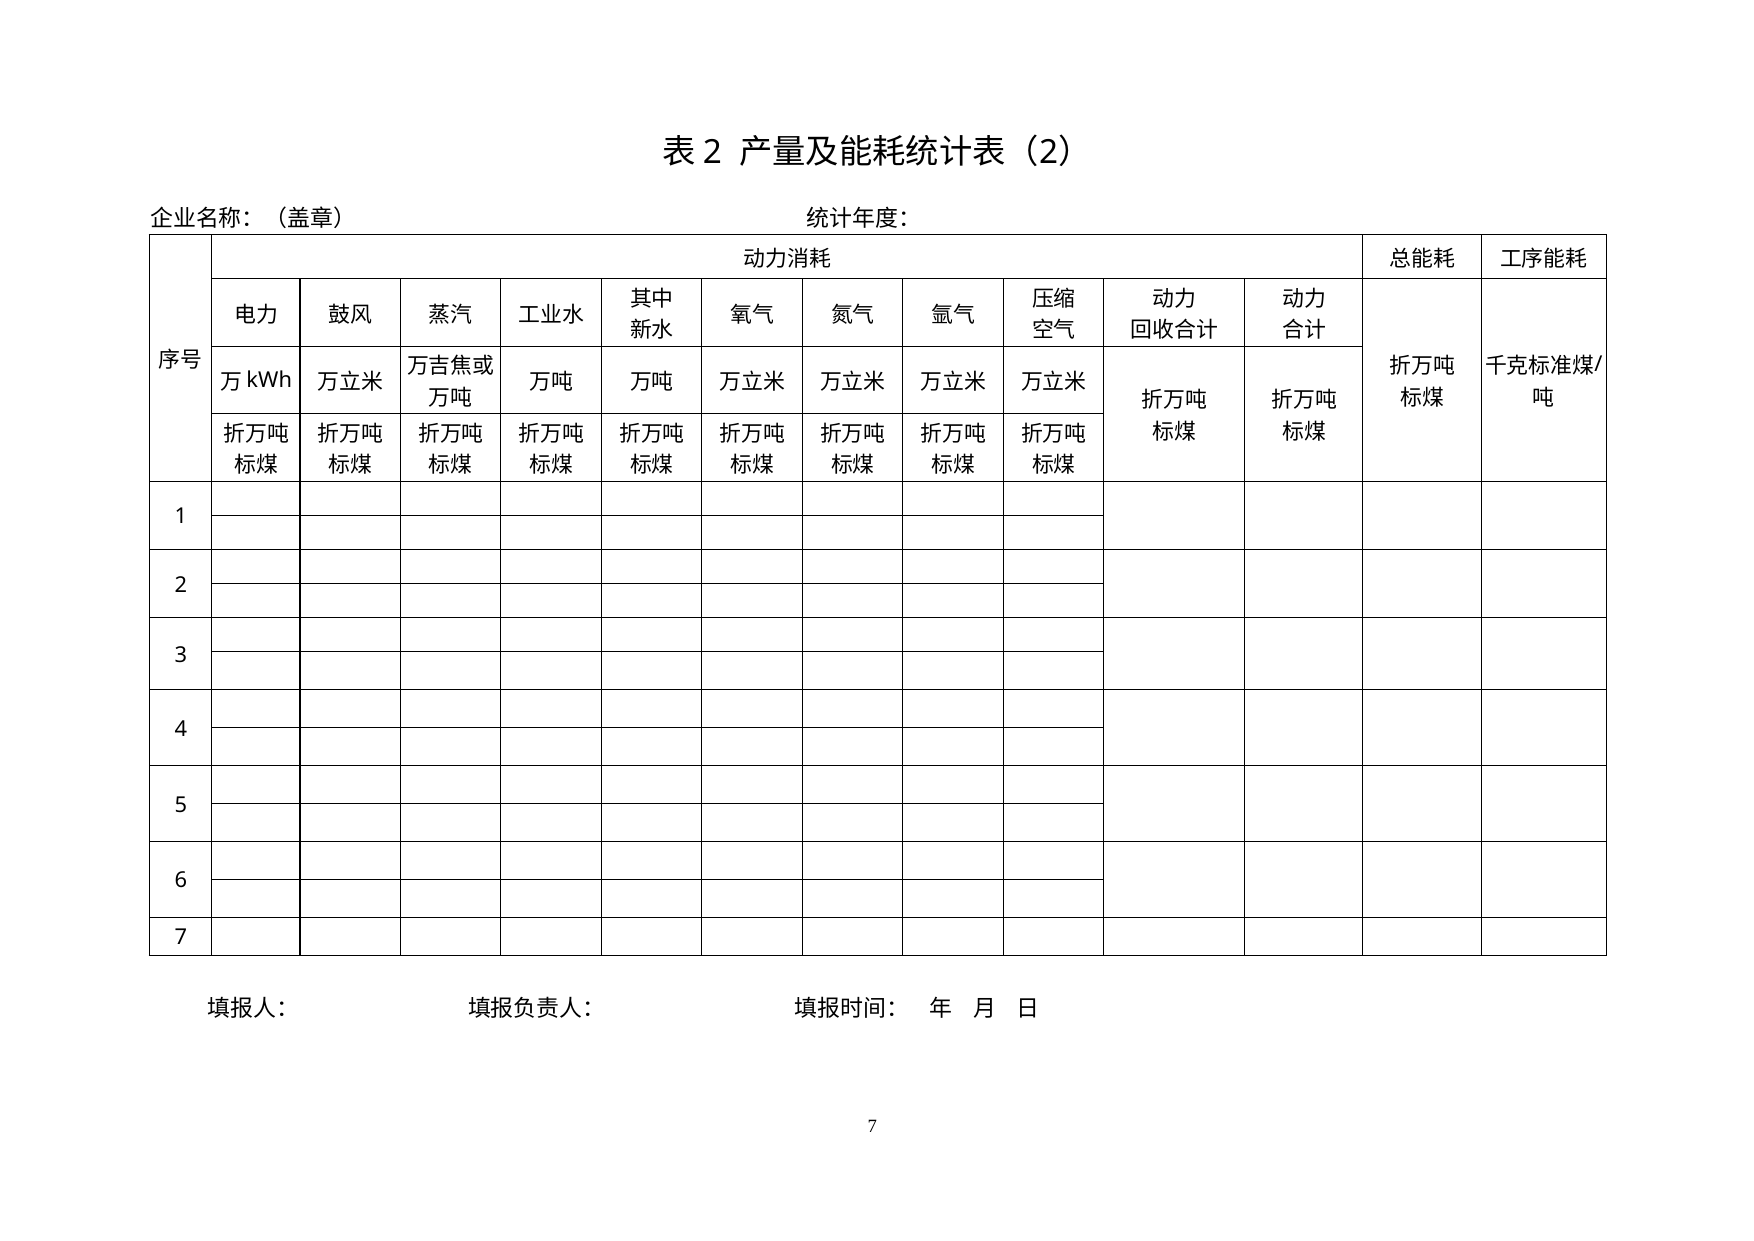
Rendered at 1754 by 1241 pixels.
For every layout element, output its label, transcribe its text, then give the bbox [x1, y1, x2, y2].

table_header 序号 [150, 235, 211, 481]
table_cell [1482, 550, 1606, 617]
table_cell [401, 728, 500, 765]
table_cell [301, 652, 400, 689]
table_cell 氧气 [702, 279, 802, 346]
table_cell 蒸汽 [401, 279, 500, 346]
table_cell [1004, 690, 1103, 727]
table_cell [1004, 804, 1103, 841]
table_cell [803, 842, 902, 879]
table_cell [212, 918, 299, 954]
table_cell 3 [150, 618, 211, 689]
table_cell [1104, 618, 1244, 689]
table_cell [903, 652, 1003, 689]
table_cell [401, 842, 500, 879]
table_cell 折万吨 标煤 [1104, 347, 1244, 481]
table_cell [212, 652, 299, 689]
table_cell 万吨 [602, 347, 701, 413]
table_cell [401, 766, 500, 803]
table_cell [702, 918, 802, 954]
table_cell [903, 842, 1003, 879]
table_cell [212, 880, 299, 917]
table_cell [501, 842, 601, 879]
table_cell [903, 766, 1003, 803]
table_cell [301, 728, 400, 765]
text 表2 产量及能耗统计表（2） [150, 116, 1604, 183]
table_cell 6 [150, 842, 211, 917]
table_cell [1482, 842, 1606, 917]
table_cell [1104, 690, 1244, 765]
table_cell [803, 690, 902, 727]
table_cell [602, 880, 701, 917]
table_cell 万立米 [803, 347, 902, 413]
table_cell [803, 880, 902, 917]
table_cell [212, 766, 299, 803]
table_cell [1004, 652, 1103, 689]
table_cell [903, 880, 1003, 917]
table_cell [501, 880, 601, 917]
table_cell 7 [150, 918, 211, 954]
table_cell 电力 [212, 279, 299, 346]
table_cell [1363, 918, 1481, 954]
table_cell 折万吨 标煤 [1363, 279, 1481, 481]
table_cell [1482, 766, 1606, 841]
table_cell [1482, 918, 1606, 954]
table_cell [501, 690, 601, 727]
table_cell [903, 804, 1003, 841]
table_cell 1 [150, 482, 211, 549]
table_cell [401, 652, 500, 689]
table_cell [702, 880, 802, 917]
table_cell [1363, 618, 1481, 689]
table_cell [501, 804, 601, 841]
table_cell [702, 728, 802, 765]
table_cell 4 [150, 690, 211, 765]
table_cell 鼓风 [301, 279, 400, 346]
table_cell [501, 728, 601, 765]
table_cell 折万吨 标煤 [1245, 347, 1362, 481]
text 填报人： 填报负责人： 填报时间： 年 月 日 [150, 989, 1604, 1023]
table_cell [1104, 918, 1244, 954]
table_cell [401, 918, 500, 954]
table_cell [1004, 880, 1103, 917]
table_cell [1004, 918, 1103, 954]
table_cell [501, 918, 601, 954]
table_header 工序能耗 [1482, 235, 1606, 278]
table_cell [1482, 618, 1606, 689]
table_cell 5 [150, 766, 211, 841]
table_cell [1363, 550, 1481, 617]
table_cell 万立米 [702, 347, 802, 413]
table_cell [301, 918, 400, 954]
table_cell [1004, 728, 1103, 765]
table_cell [903, 918, 1003, 954]
table_cell [501, 652, 601, 689]
table_cell [602, 842, 701, 879]
table_cell [1104, 482, 1244, 549]
table_cell [401, 880, 500, 917]
table_cell 工业水 [501, 279, 601, 346]
table_cell [1104, 550, 1244, 617]
table_cell [602, 918, 701, 954]
table_cell 氮气 [803, 279, 902, 346]
table_cell [1245, 918, 1362, 954]
table_cell [212, 804, 299, 841]
table_cell [803, 652, 902, 689]
text 企业名称：（盖章） 统计年度： [150, 200, 1604, 234]
table_cell [702, 804, 802, 841]
table_cell [602, 652, 701, 689]
table_cell [1245, 550, 1362, 617]
table_cell [702, 652, 802, 689]
table_cell 氩气 [903, 279, 1003, 346]
table_cell [602, 804, 701, 841]
table_cell [1104, 842, 1244, 917]
table_cell [1245, 482, 1362, 549]
table_cell [1482, 690, 1606, 765]
table_cell [803, 728, 902, 765]
table_header 总能耗 [1363, 235, 1481, 278]
table_cell 万立米 [903, 347, 1003, 413]
table_header 动力消耗 [212, 235, 1362, 278]
table_cell [1363, 766, 1481, 841]
table_cell [1363, 690, 1481, 765]
table_cell [212, 842, 299, 879]
table_cell [1363, 842, 1481, 917]
table_cell [301, 690, 400, 727]
table_cell 2 [150, 550, 211, 617]
table_cell [301, 842, 400, 879]
table_cell 万立米 [1004, 347, 1103, 413]
table_cell [1245, 618, 1362, 689]
table_cell [1482, 482, 1606, 549]
table_cell [1245, 690, 1362, 765]
table_cell [803, 804, 902, 841]
table_cell [301, 766, 400, 803]
table_cell [212, 728, 299, 765]
table_cell [702, 766, 802, 803]
table_cell [1245, 842, 1362, 917]
table_cell 千克标准煤/吨 [1482, 279, 1606, 481]
table_cell [301, 880, 400, 917]
table_cell [1245, 766, 1362, 841]
table_cell [401, 804, 500, 841]
table_cell 万立米 [301, 347, 400, 413]
table_cell 万吨 [501, 347, 601, 413]
table_cell [401, 690, 500, 727]
table_cell [212, 690, 299, 727]
table_cell 万kWh [212, 347, 299, 413]
table_cell [501, 766, 601, 803]
table_cell [702, 690, 802, 727]
table_cell [1004, 766, 1103, 803]
table_cell [1363, 482, 1481, 549]
table_cell [702, 842, 802, 879]
table_cell [602, 766, 701, 803]
table_cell [1104, 766, 1244, 841]
table_cell [1004, 842, 1103, 879]
table_cell [602, 728, 701, 765]
table_cell [301, 804, 400, 841]
table_cell [803, 766, 902, 803]
table_cell [903, 728, 1003, 765]
table_cell [602, 690, 701, 727]
table_cell [803, 918, 902, 954]
table_cell [903, 690, 1003, 727]
